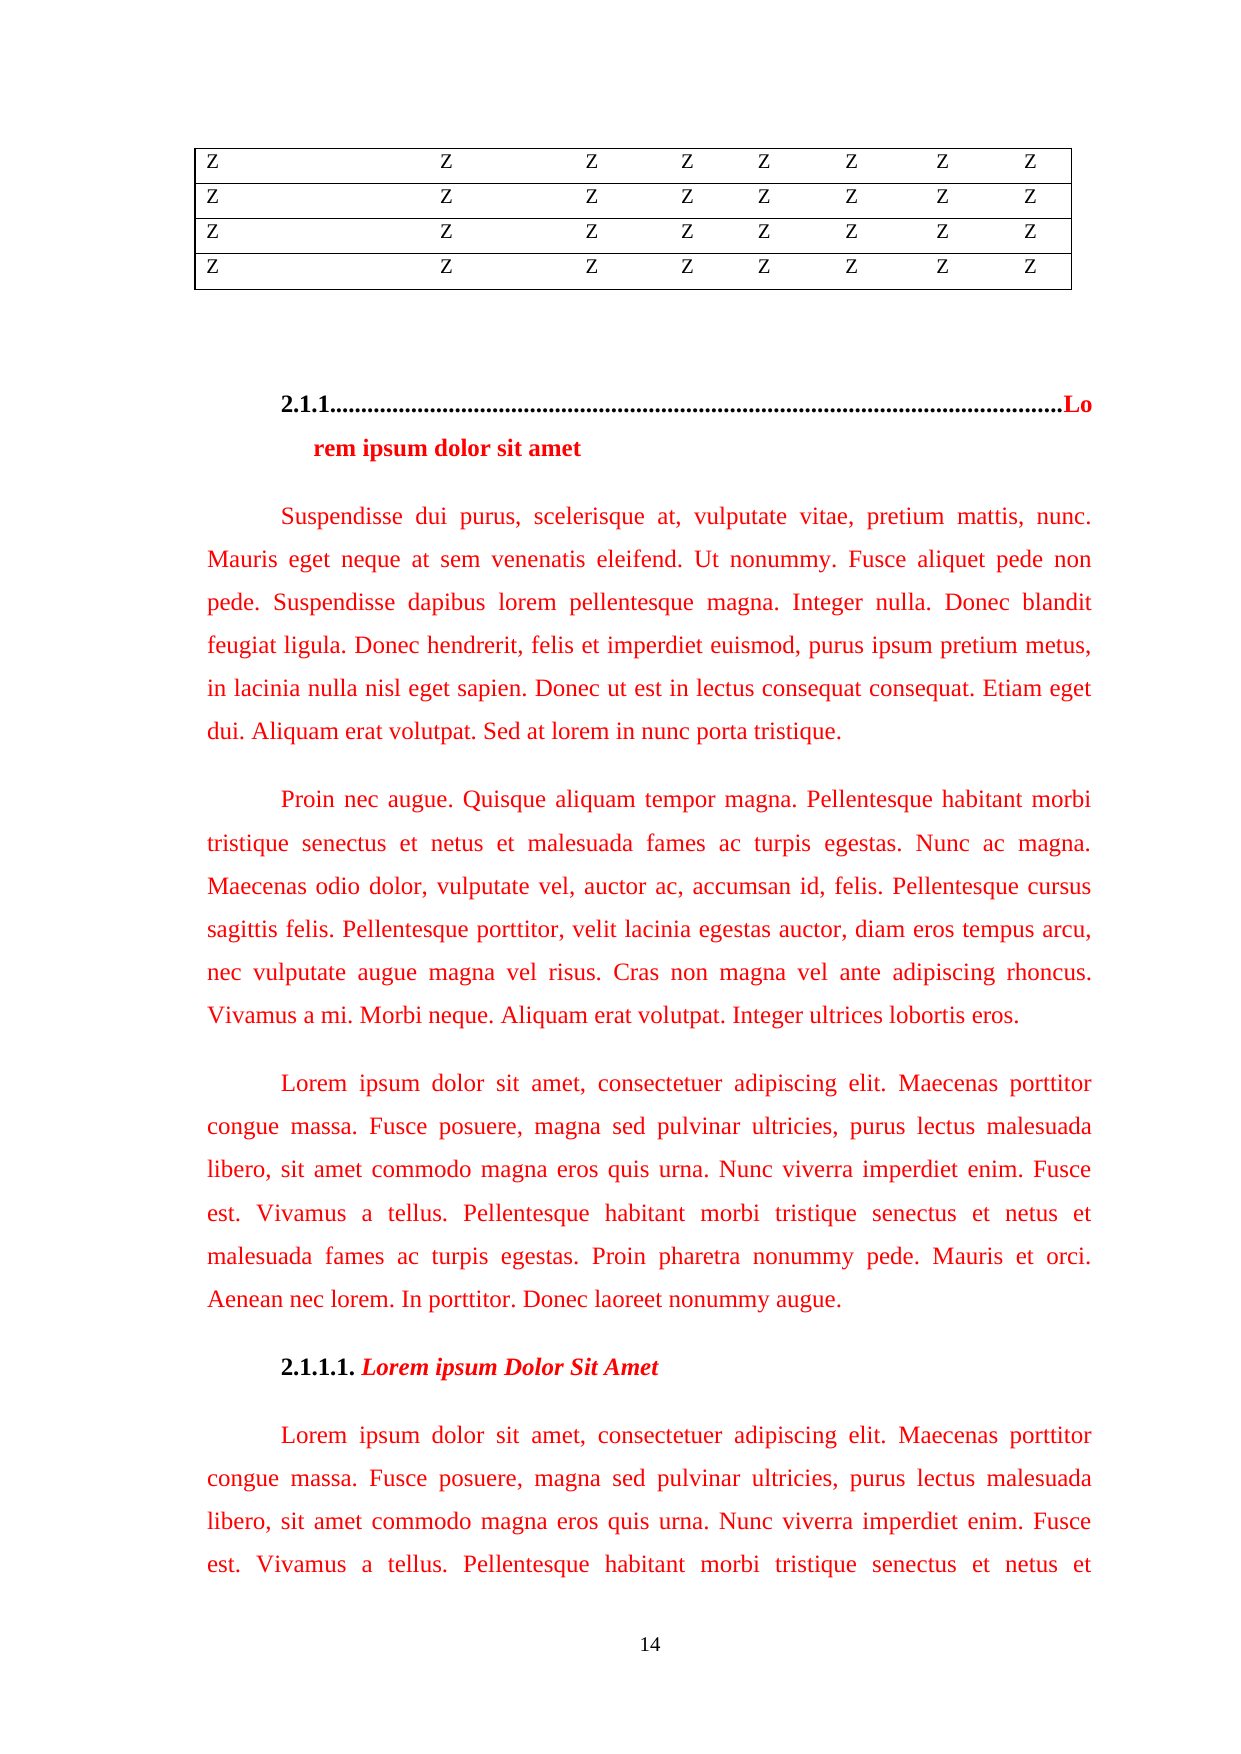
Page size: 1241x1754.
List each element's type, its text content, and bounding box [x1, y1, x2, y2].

table_cell Z [896, 184, 989, 218]
table_cell Z [721, 149, 807, 183]
table_cell Z [362, 254, 530, 288]
table_cell Z [989, 184, 1071, 218]
text Suspendisse dui purus, scelerisque at, vulputate vitae, pretium mattis, nunc. Mauris eget neque at sem venenatis eleifend. Ut nonummy. Fusce aliquet pede non pede. Suspendisse dapibus lorem pellentesque magna. Integer nulla. Donec blandit feugiat ligula. Donec hendrerit, felis et imperdiet euismod, purus ipsum pretium metus, in lacinia nulla nisl eget sapien. Donec ut est in lectus consequat consequat. Etiam eget dui. Aliquam erat volutpat. Sed at lorem in nunc porta tristique. [207, 501, 1092, 745]
table_cell Z [989, 254, 1071, 288]
table_cell Z [530, 184, 653, 218]
table_cell Z [654, 184, 721, 218]
text Proin nec augue. Quisque aliquam tempor magna. Pellentesque habitant morbi tristique senectus et netus et malesuada fames ac turpis egestas. Nunc ac magna. Maecenas odio dolor, vulputate vel, auctor ac, accumsan id, felis. Pellentesque cursus sagittis felis. Pellentesque porttitor, velit lacinia egestas auctor, diam eros tempus arcu, nec vulputate augue magna vel risus. Cras non magna vel ante adipiscing rhoncus. Vivamus a mi. Morbi neque. Aliquam erat volutpat. Integer ultrices lobortis eros. [207, 784, 1092, 1029]
table_cell Z [362, 219, 530, 253]
table_cell Z [196, 254, 362, 288]
table_cell Z [362, 149, 530, 183]
table_cell Z [896, 219, 989, 253]
table_cell Z [721, 219, 807, 253]
table_cell Z [807, 149, 896, 183]
table_cell Z [896, 149, 989, 183]
table_cell Z [896, 254, 989, 288]
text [207, 1420, 1092, 1578]
table_cell Z [530, 149, 653, 183]
table_cell Z [530, 219, 653, 253]
table_cell Z [989, 219, 1071, 253]
table_cell Z [196, 149, 362, 183]
table_cell Z [721, 184, 807, 218]
table_cell Z [807, 184, 896, 218]
table_cell Z [807, 254, 896, 288]
table_cell Z [654, 219, 721, 253]
table_cell Z [721, 254, 807, 288]
table_cell Z [196, 184, 362, 218]
table_cell Z [654, 149, 721, 183]
table_cell Z [530, 254, 653, 288]
table_cell Z [196, 219, 362, 253]
table_cell Z [807, 219, 896, 253]
text 2.1.1.1. Lorem ipsum Dolor Sit Amet [207, 1352, 1092, 1381]
table_cell Z [362, 184, 530, 218]
table_cell Z [989, 149, 1071, 183]
list Lorem ipsum dolor sit amet [281, 389, 1092, 461]
table_cell Z [654, 254, 721, 288]
